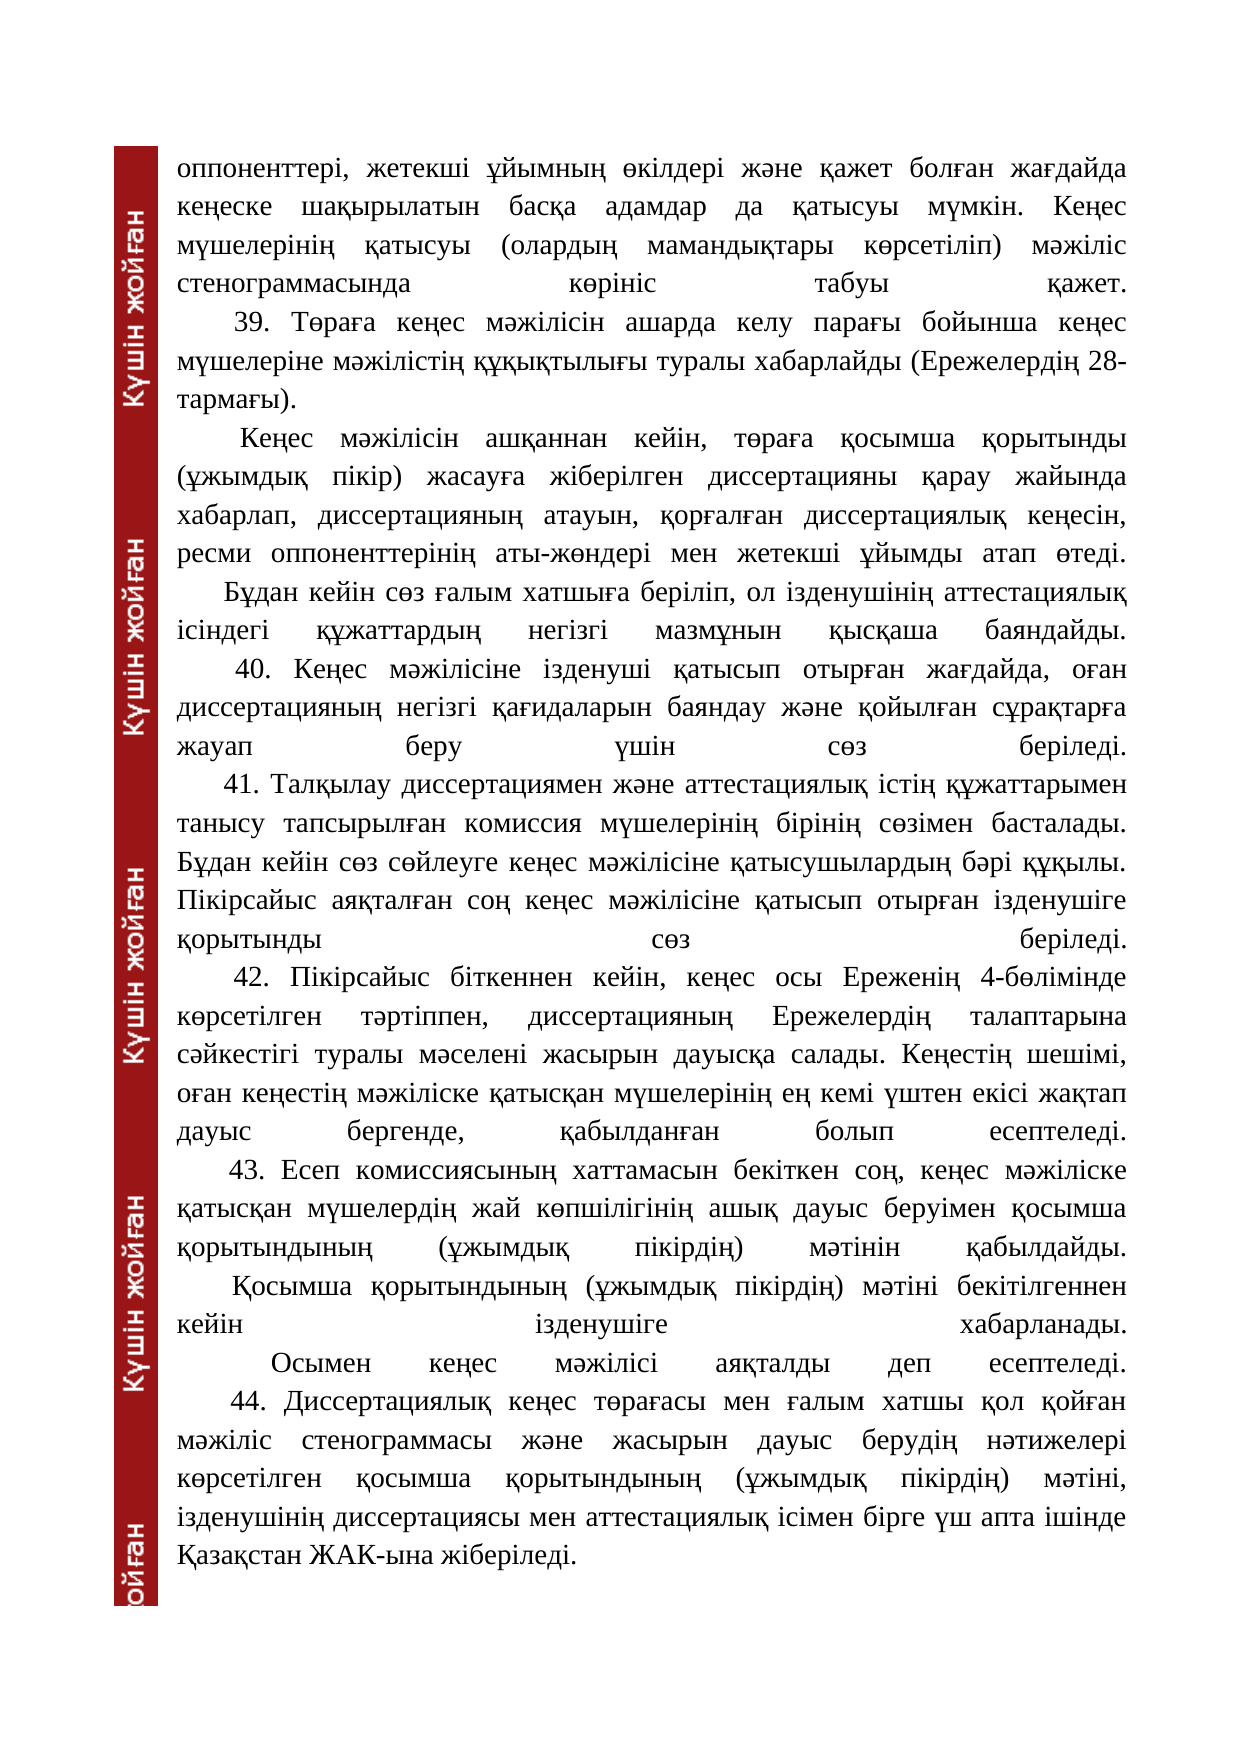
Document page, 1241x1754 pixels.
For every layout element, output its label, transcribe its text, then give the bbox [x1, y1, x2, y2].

picture [114, 146, 158, 150]
picture [114, 1571, 158, 1606]
